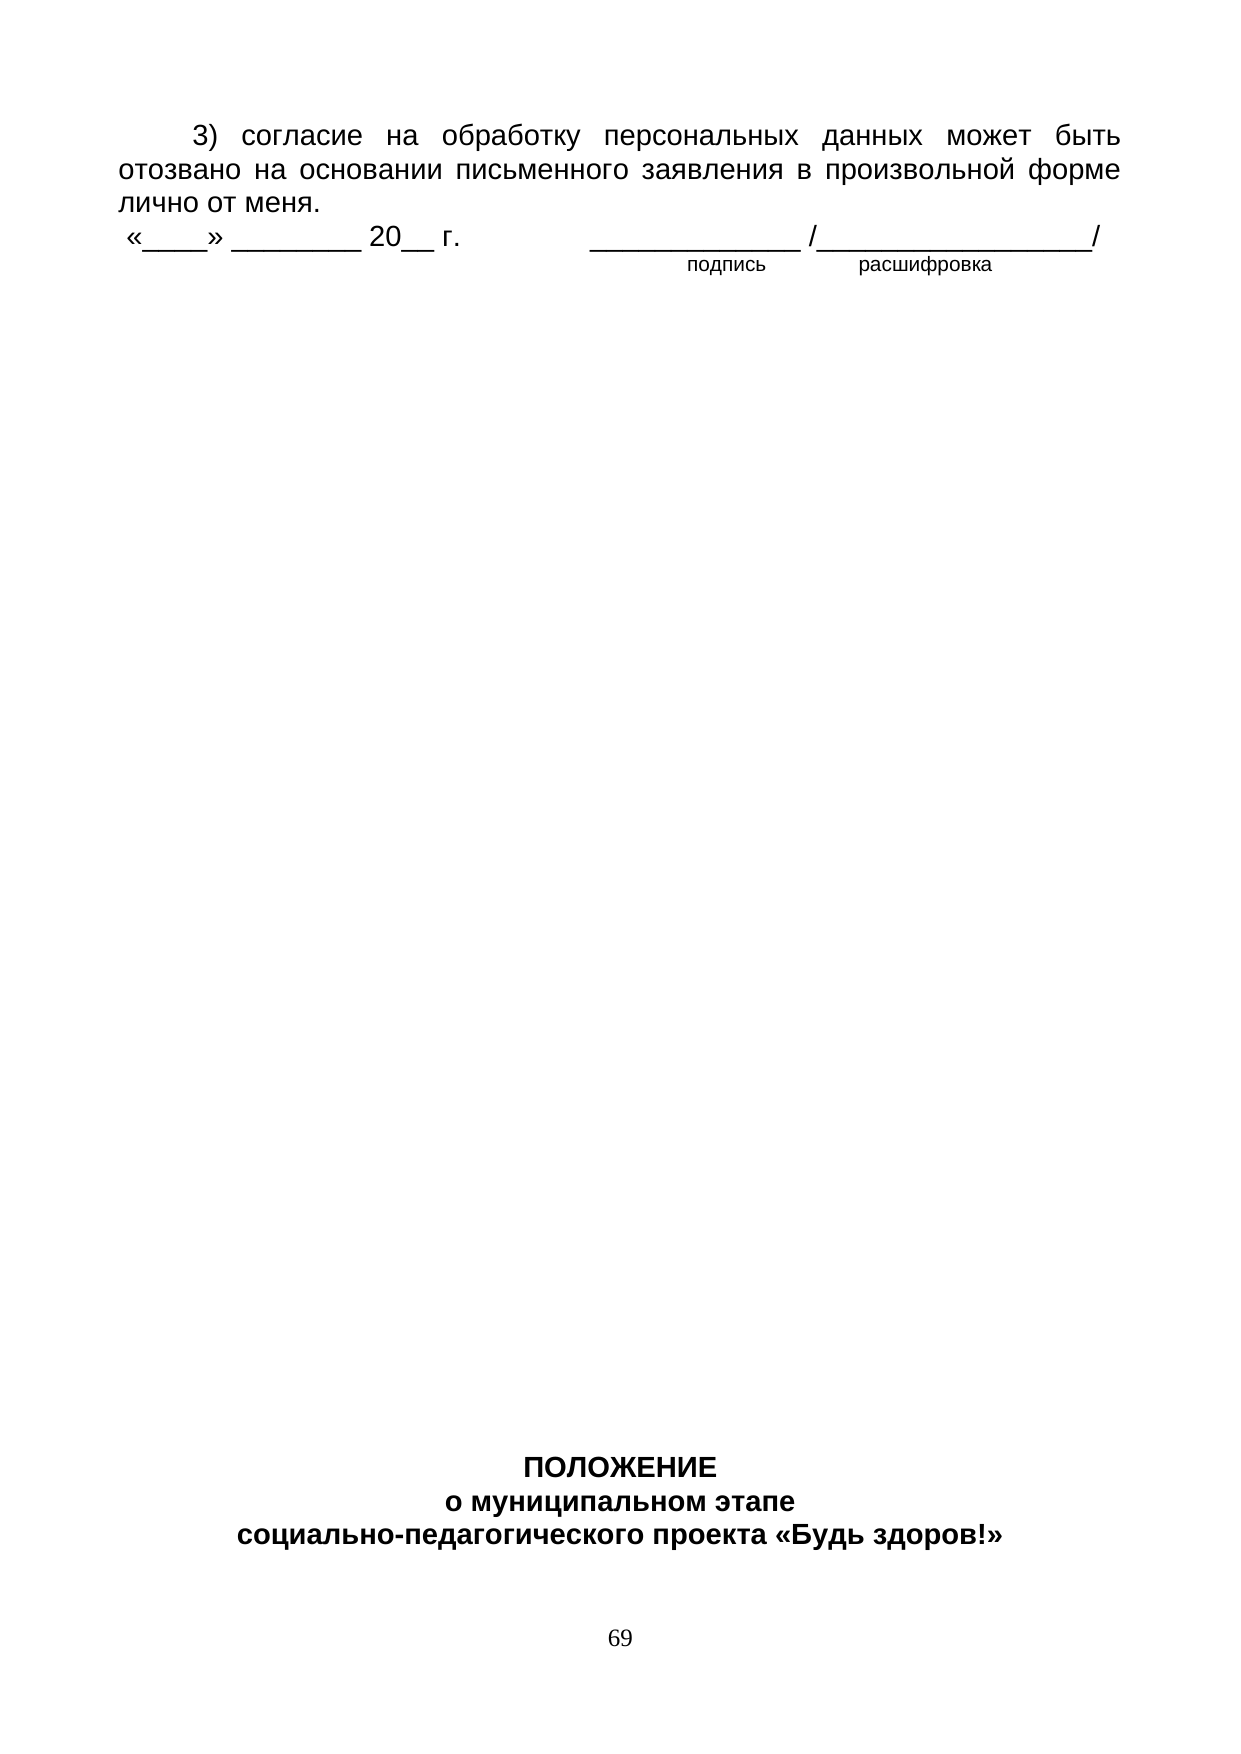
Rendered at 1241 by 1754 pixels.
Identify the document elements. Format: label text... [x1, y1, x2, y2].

text подпись расшифровка [635, 252, 1122, 276]
subtitle ПОЛОЖЕНИЕ [118, 1450, 1122, 1484]
text 3) согласие на обработку персональных данных может быть отозвано на основании письменного заявления в произвольной форме лично от меня. [118, 118, 1122, 219]
subtitle социально-педагогического проекта «Будь здоров!» [118, 1517, 1122, 1551]
subtitle о муниципальном этапе [118, 1484, 1122, 1517]
text «____» ________ 20__ г. _____________ /_________________/ [118, 219, 1122, 252]
